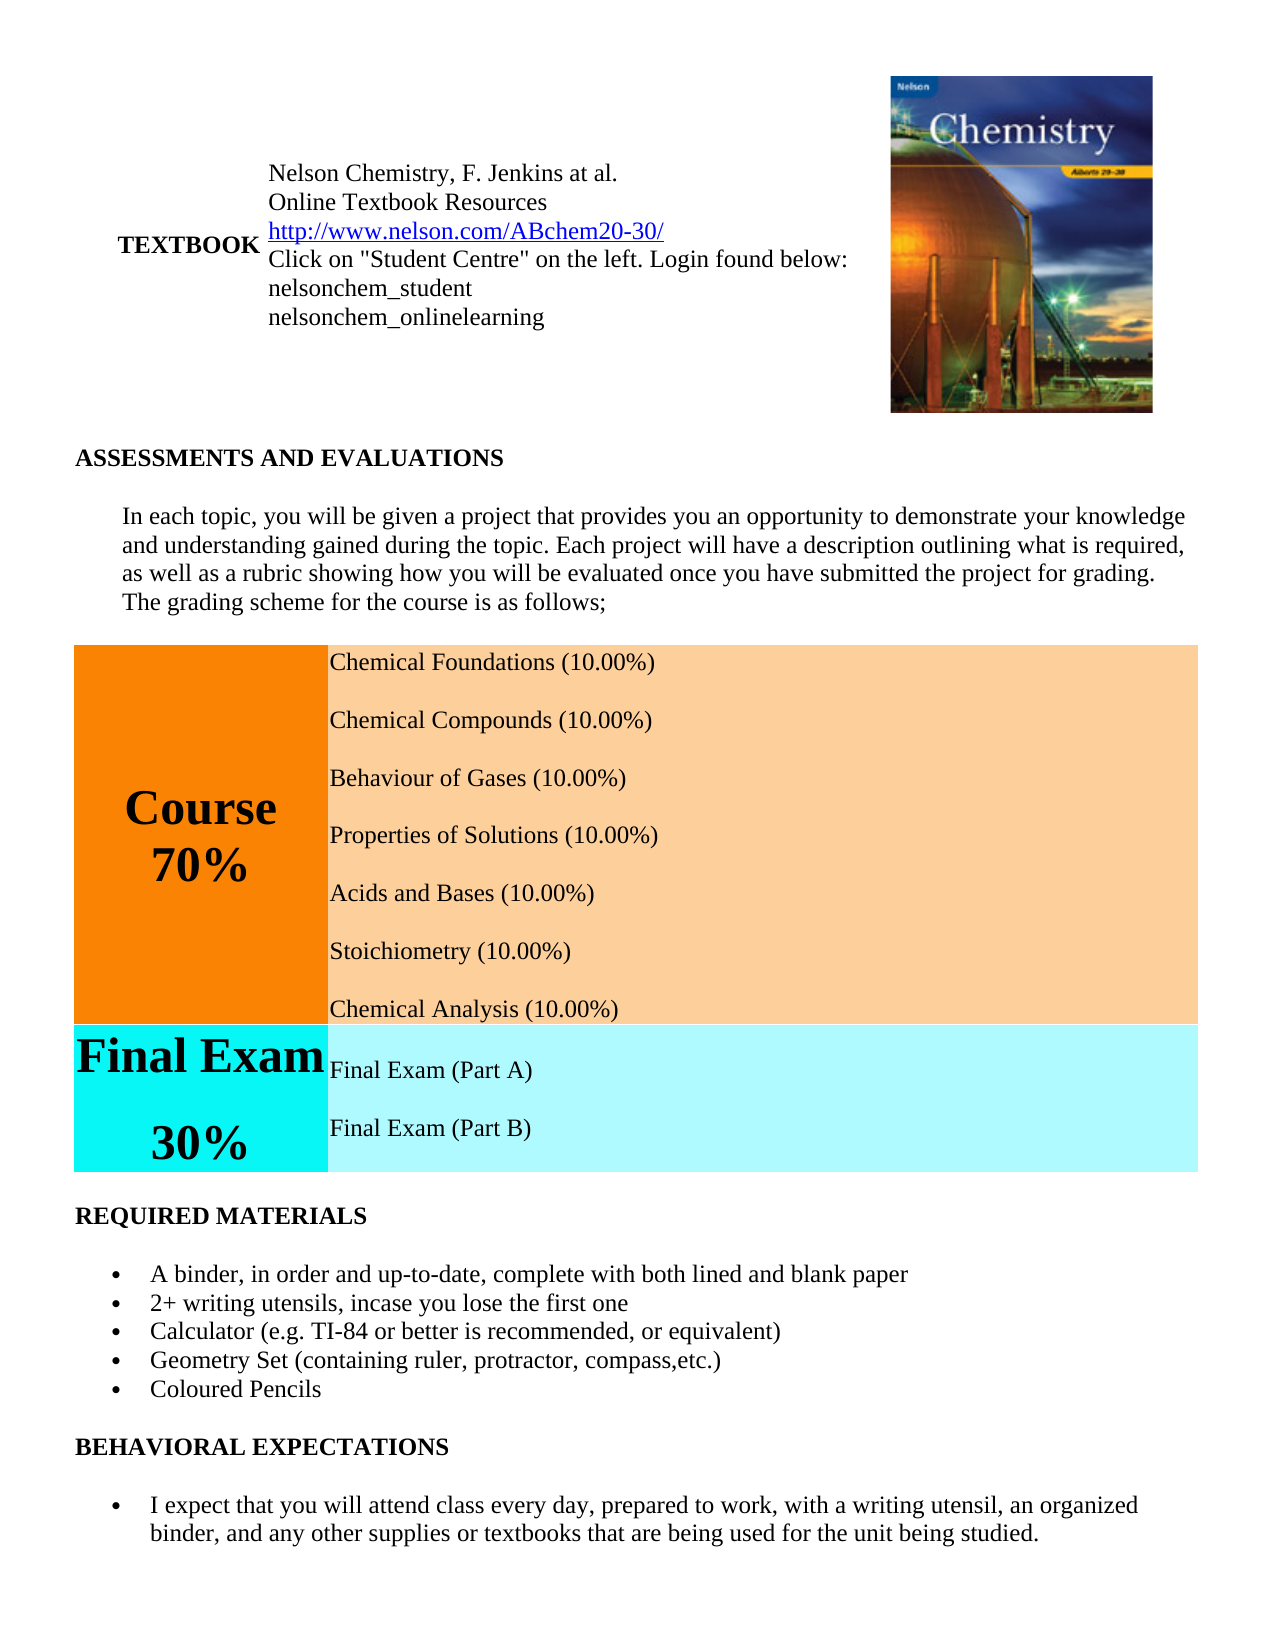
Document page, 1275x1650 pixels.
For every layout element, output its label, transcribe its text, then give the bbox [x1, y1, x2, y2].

list Coloured Pencils [112, 1374, 1200, 1403]
text ASSESSMENTS AND EVALUATIONS [75, 443, 1200, 472]
list Geometry Set (containing ruler, protractor, compass,etc.) [112, 1345, 1200, 1374]
picture [890, 76, 1153, 413]
table_cell Final Exam 30% [74, 1025, 328, 1172]
list I expect that you will attend class every day, prepared to work, with a writing utensil, an organized binder, and any other supplies or textbooks that are being used for the unit being studied. [112, 1490, 1200, 1547]
text In each topic, you will be given a project that provides you an opportunity to demonstrate your knowledge and understanding gained during the topic. Each project will have a description outlining what is required, as well as a rubric showing how you will be evaluated once you have submitted the project for grading. The grading scheme for the course is as follows; [122, 501, 1200, 616]
table_header Nelson Chemistry, F. Jenkins at al. Online Textbook Resources http://www.nelson.com/ABchem20-30/ Click on "Student Centre" on the left. Login found below: nelsonchem_student nelsonchem_onlinelearning [266, 75, 889, 414]
list Calculator (e.g. TI-84 or better is recommended, or equivalent) [112, 1316, 1200, 1345]
list A binder, in order and up-to-date, complete with both lined and blank paper [112, 1259, 1200, 1288]
table_header TEXTBOOK [116, 75, 266, 414]
text BEHAVIORAL EXPECTATIONS [75, 1432, 1200, 1461]
table_header [889, 75, 1159, 414]
table_header Chemical Foundations (10.00%) Chemical Compounds (10.00%) Behaviour of Gases (10.00%) Properties of Solutions (10.00%) Acids and Bases (10.00%) Stoichiometry (10.00%) Chemical Analysis (10.00%) [328, 645, 1198, 1024]
table_cell Final Exam (Part A) Final Exam (Part B) [328, 1025, 1198, 1172]
list 2+ writing utensils, incase you lose the first one [112, 1288, 1200, 1316]
table_header Course 70% [74, 645, 328, 1024]
text REQUIRED MATERIALS [75, 1201, 1200, 1230]
